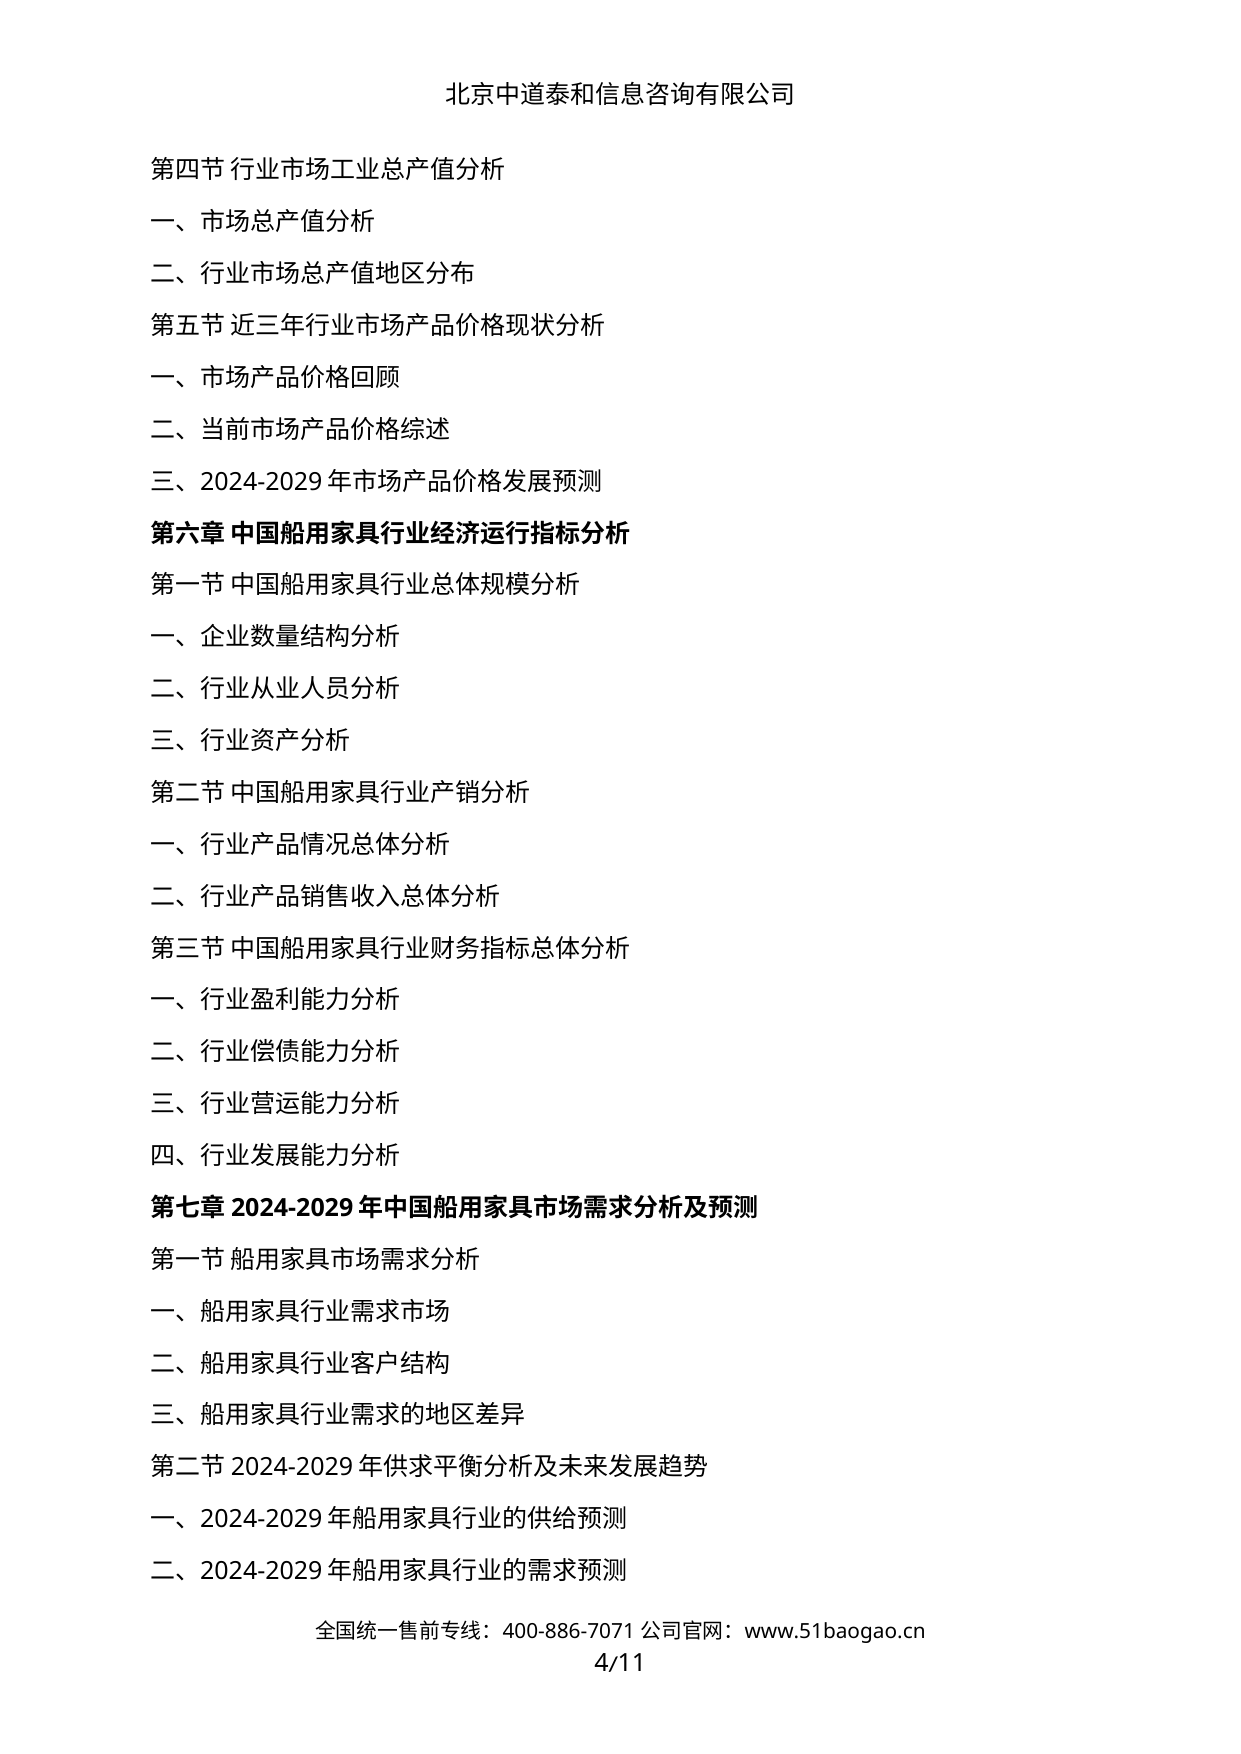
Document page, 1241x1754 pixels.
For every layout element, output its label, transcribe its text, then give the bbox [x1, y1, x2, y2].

text 一、2024-2029年船用家具行业的供给预测 [150, 1499, 1090, 1535]
text 第二节 中国船用家具行业产销分析 [150, 772, 1090, 809]
text 一、船用家具行业需求市场 [150, 1291, 1090, 1327]
text 四、行业发展能力分析 [150, 1136, 1090, 1172]
text 一、企业数量结构分析 [150, 617, 1090, 653]
text 二、船用家具行业客户结构 [150, 1343, 1090, 1379]
text 二、行业产品销售收入总体分析 [150, 876, 1090, 912]
text 第三节 中国船用家具行业财务指标总体分析 [150, 928, 1090, 964]
text 三、船用家具行业需求的地区差异 [150, 1395, 1090, 1431]
text 三、行业营运能力分析 [150, 1084, 1090, 1120]
text 第七章 2024-2029年中国船用家具市场需求分析及预测 [150, 1187, 1090, 1224]
text 三、行业资产分析 [150, 721, 1090, 757]
text 第五节 近三年行业市场产品价格现状分析 [150, 306, 1090, 342]
text 第二节 2024-2029年供求平衡分析及未来发展趋势 [150, 1447, 1090, 1483]
text 一、市场总产值分析 [150, 202, 1090, 238]
text 第一节 船用家具市场需求分析 [150, 1239, 1090, 1276]
text 第一节 中国船用家具行业总体规模分析 [150, 565, 1090, 601]
text 二、行业市场总产值地区分布 [150, 254, 1090, 290]
text 一、行业盈利能力分析 [150, 980, 1090, 1016]
text 一、市场产品价格回顾 [150, 357, 1090, 394]
text 第四节 行业市场工业总产值分析 [150, 150, 1090, 186]
text 一、行业产品情况总体分析 [150, 824, 1090, 861]
text 二、行业从业人员分析 [150, 669, 1090, 705]
text 二、2024-2029年船用家具行业的需求预测 [150, 1551, 1090, 1587]
text 三、2024-2029年市场产品价格发展预测 [150, 461, 1090, 497]
text 二、当前市场产品价格综述 [150, 409, 1090, 446]
text 第六章 中国船用家具行业经济运行指标分析 [150, 513, 1090, 549]
text 二、行业偿债能力分析 [150, 1032, 1090, 1068]
